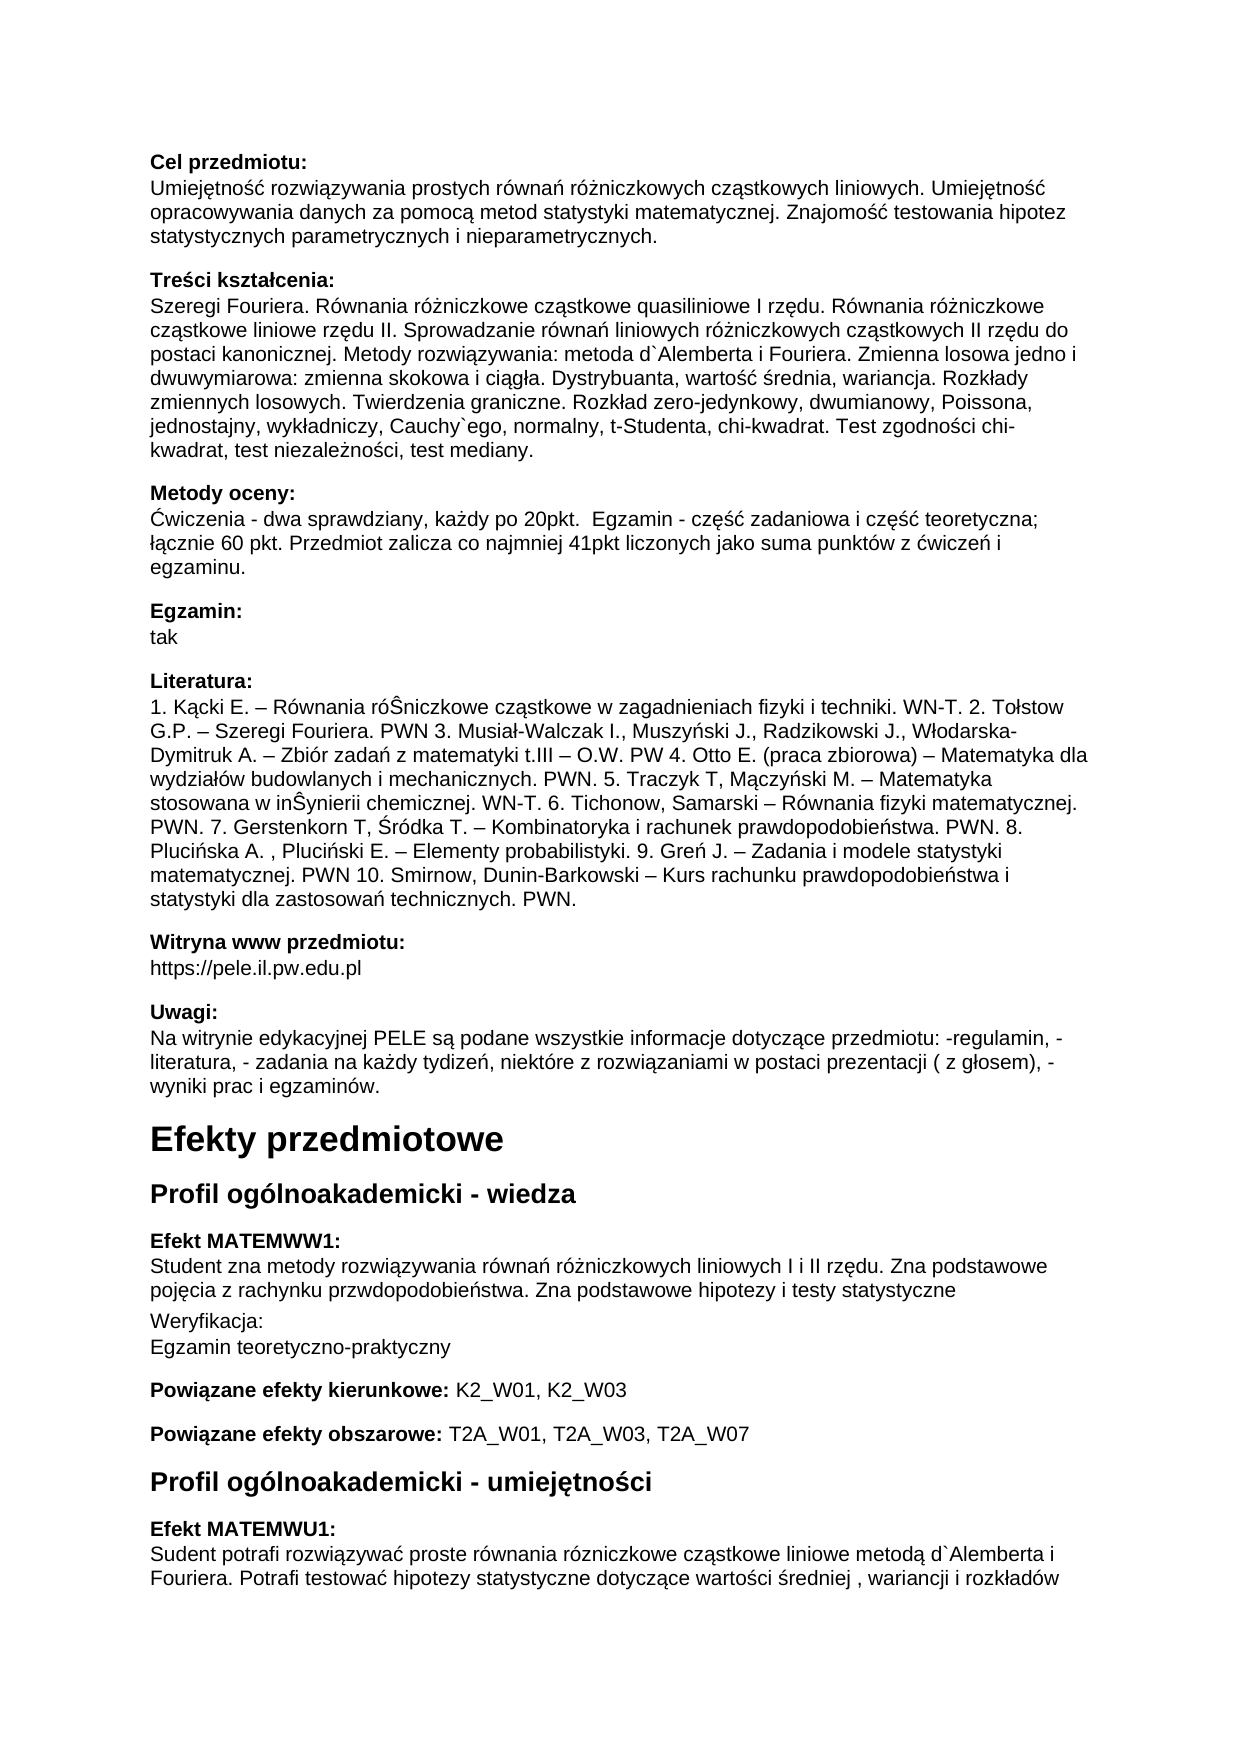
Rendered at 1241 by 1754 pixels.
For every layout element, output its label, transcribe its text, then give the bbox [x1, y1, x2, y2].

text tak [150, 625, 1090, 649]
text Cel przedmiotu: [150, 150, 1090, 174]
text https://pele.il.pw.edu.pl [150, 956, 1090, 980]
text Umiejętność rozwiązywania prostych równań różniczkowych cząstkowych liniowych. Umiejętność opracowywania danych za pomocą metod statystyki matematycznej. Znajomość testowania hipotez statystycznych parametrycznych i nieparametrycznych. [150, 176, 1090, 248]
subtitle Efekty przedmiotowe [150, 1118, 1090, 1158]
text Witryna www przedmiotu: [150, 930, 1090, 954]
text Metody oceny: [150, 481, 1090, 505]
text Powiązane efekty kierunkowe: K2_W01, K2_W03 [150, 1378, 1090, 1402]
text Student zna metody rozwiązywania równań różniczkowych liniowych I i II rzędu. Zna podstawowe pojęcia z rachynku przwdopodobieństwa. Zna podstawowe hipotezy i testy statystyczne [150, 1254, 1090, 1302]
text Treści kształcenia: [150, 268, 1090, 292]
text Na witrynie edykacyjnej PELE są podane wszystkie informacje dotyczące przedmiotu: -regulamin, - literatura, - zadania na każdy tydizeń, niektóre z rozwiązaniami w postaci prezentacji ( z głosem), - wyniki prac i egzaminów. [150, 1026, 1090, 1098]
subtitle Profil ogólnoakademicki - umiejętności [150, 1466, 1090, 1497]
text Szeregi Fouriera. Równania różniczkowe cząstkowe quasiliniowe I rzędu. Równania różniczkowe cząstkowe liniowe rzędu II. Sprowadzanie równań liniowych różniczkowych cząstkowych II rzędu do postaci kanonicznej. Metody rozwiązywania: metoda d`Alemberta i Fouriera. Zmienna losowa jedno i dwuwymiarowa: zmienna skokowa i ciągła. Dystrybuanta, wartość średnia, wariancja. Rozkłady zmiennych losowych. Twierdzenia graniczne. Rozkład zero-jedynkowy, dwumianowy, Poissona, jednostajny, wykładniczy, Cauchy`ego, normalny, t-Studenta, chi-kwadrat. Test zgodności chi-kwadrat, test niezależności, test mediany. [150, 294, 1090, 461]
text Uwagi: [150, 1000, 1090, 1024]
text Powiązane efekty obszarowe: T2A_W01, T2A_W03, T2A_W07 [150, 1422, 1090, 1446]
text Egzamin: [150, 599, 1090, 623]
text 1. Kącki E. – Równania róŜniczkowe cząstkowe w zagadnieniach fizyki i techniki. WN-T. 2. Tołstow G.P. – Szeregi Fouriera. PWN 3. Musiał-Walczak I., Muszyński J., Radzikowski J., Włodarska-Dymitruk A. – Zbiór zadań z matematyki t.III – O.W. PW 4. Otto E. (praca zbiorowa) – Matematyka dla wydziałów budowlanych i mechanicznych. PWN. 5. Traczyk T, Mączyński M. – Matematyka stosowana w inŜynierii chemicznej. WN-T. 6. Tichonow, Samarski – Równania fizyki matematycznej. PWN. 7. Gerstenkorn T, Śródka T. – Kombinatoryka i rachunek prawdopodobieństwa. PWN. 8. Plucińska A. , Pluciński E. – Elementy probabilistyki. 9. Greń J. – Zadania i modele statystyki matematycznej. PWN 10. Smirnow, Dunin-Barkowski – Kurs rachunku prawdopodobieństwa i statystyki dla zastosowań technicznych. PWN. [150, 695, 1090, 910]
text Efekt MATEMWU1: [150, 1517, 1090, 1541]
text Efekt MATEMWW1: [150, 1229, 1090, 1253]
text Ćwiczenia - dwa sprawdziany, każdy po 20pkt. Egzamin - część zadaniowa i część teoretyczna; łącznie 60 pkt. Przedmiot zalicza co najmniej 41pkt liczonych jako suma punktów z ćwiczeń i egzaminu. [150, 507, 1090, 579]
subtitle Profil ogólnoakademicki - wiedza [150, 1178, 1090, 1209]
text Literatura: [150, 669, 1090, 693]
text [150, 1542, 1090, 1590]
text Egzamin teoretyczno-praktyczny [150, 1334, 1090, 1358]
text Weryfikacja: [150, 1308, 1090, 1332]
